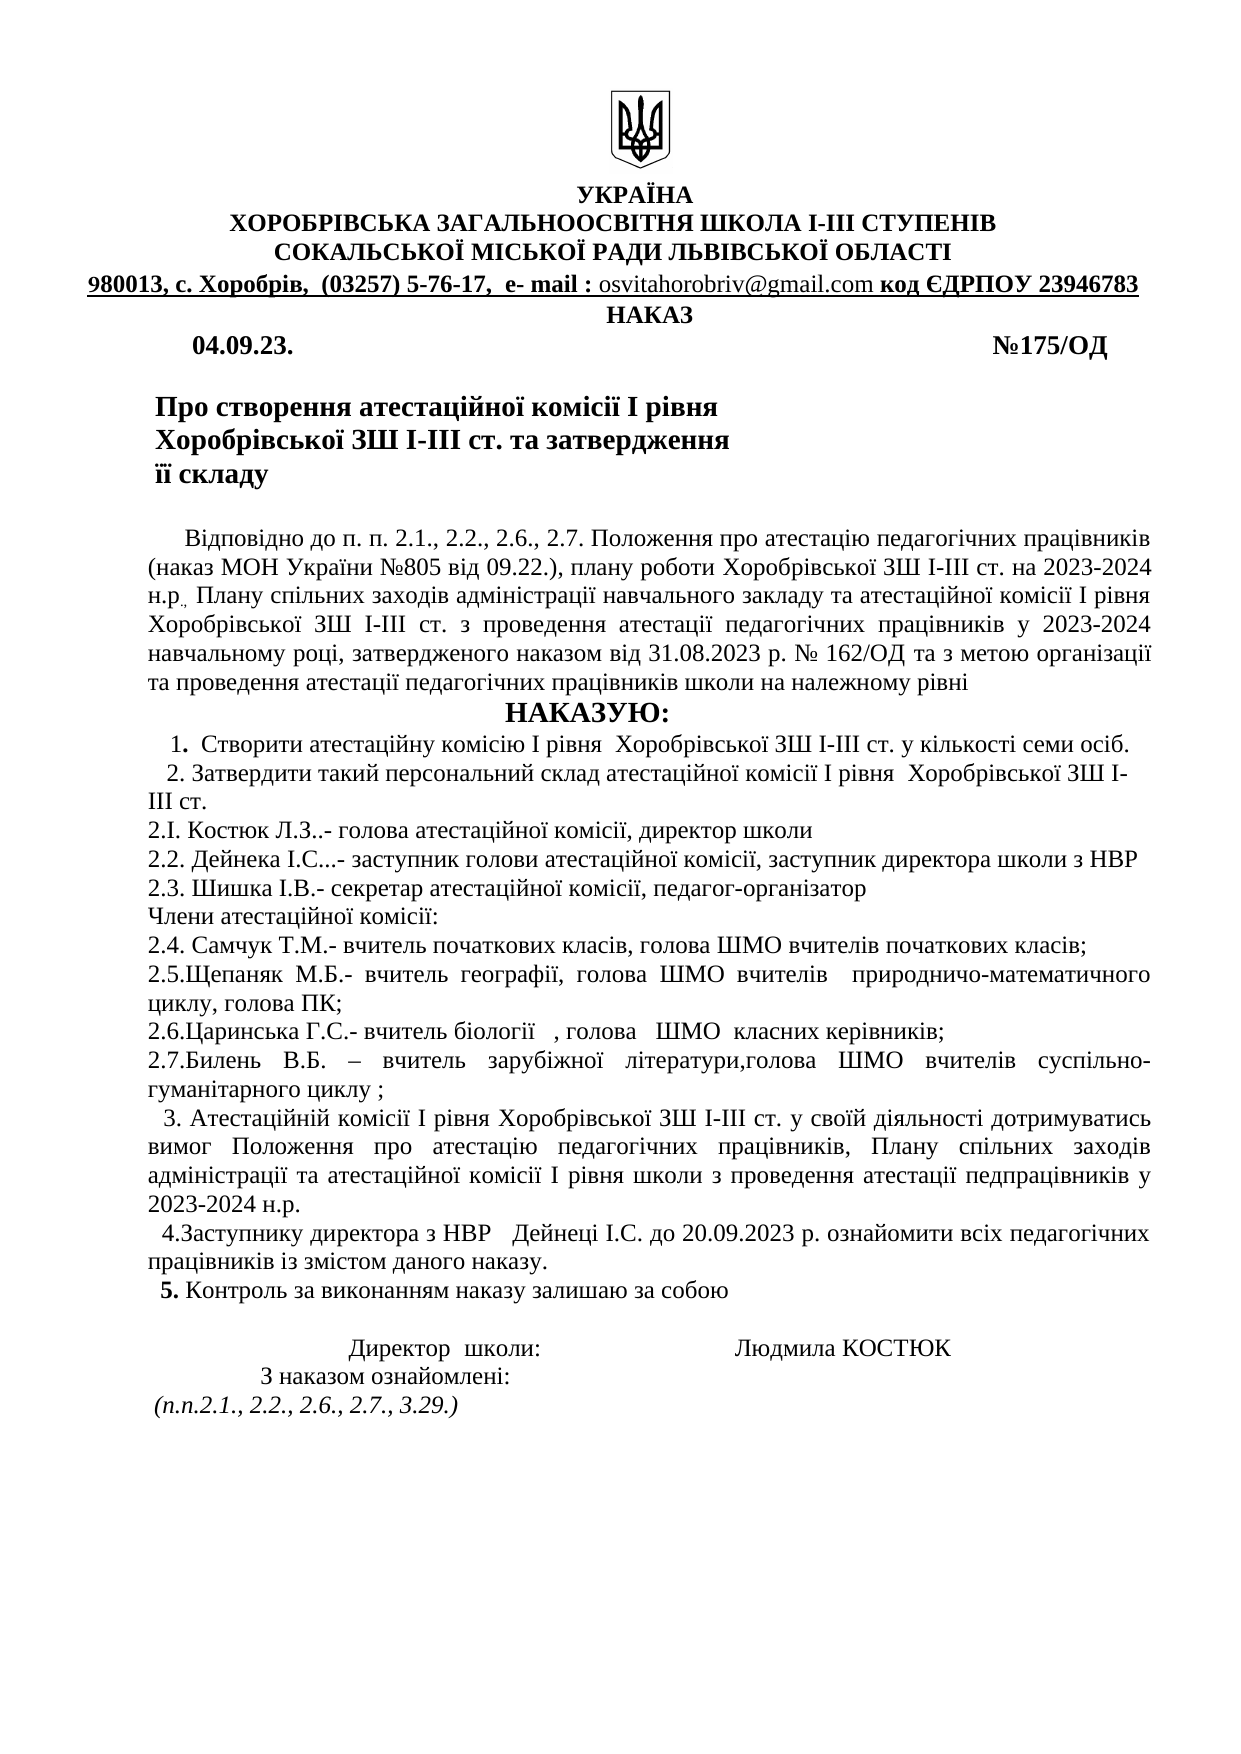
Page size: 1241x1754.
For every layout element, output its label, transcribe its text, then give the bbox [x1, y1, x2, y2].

text НАКАЗУЮ: [148, 695, 1152, 729]
text її складу [148, 456, 1152, 489]
text Директор школи: Людмила КОСТЮК [148, 1333, 1152, 1361]
text ХОРОБРІВСЬКА ЗАГАЛЬНООСВІТНЯ ШКОЛА І-ІІІ СТУПЕНІВ [44, 208, 1181, 237]
text Про створення атестаційної комісії І рівня [148, 389, 1152, 422]
text Відповідно до п. п. 2.1., 2.2., 2.6., 2.7. Положення про атестацію педагогічних працівників (наказ МОН України №805 від 09.22.), плану роботи Хоробрівської ЗШ І-ІІІ ст. на 2023-2024 н.р., Плану спільних заходів адміністрації навчального закладу та атестаційної комісії І рівня Хоробрівської ЗШ І-ІІІ ст. з проведення атестації педагогічних працівників у 2023-2024 навчальному році, затвердженого наказом від 31.08.2023 р. № 162/ОД та з метою організації та проведення атестації педагогічних працівників школи на належному рівні [148, 523, 1152, 695]
text 04.09.23. №175/ОД [148, 329, 1152, 360]
text СОКАЛЬСЬКОЇ МІСЬКОЇ РАДИ ЛЬВІВСЬКОЇ ОБЛАСТІ [44, 237, 1181, 266]
text 2.7.Билень В.Б. – вчитель зарубіжної літератури,голова ШМО вчителів суспільно-гуманітарного циклу ; [148, 1045, 1152, 1103]
text 2.2. Дейнека І.С...- заступник голови атестаційної комісії, заступник директора школи з НВР [148, 844, 1152, 873]
text 1. Створити атестаційну комісію І рівня Хоробрівської ЗШ І-ІІІ ст. у кількості семи осіб. [148, 729, 1152, 758]
text НАКАЗ [148, 300, 1152, 329]
text УКРАЇНА [44, 180, 1181, 208]
text Члени атестаційної комісії: [148, 901, 1152, 930]
text 2.І. Костюк Л.З..- голова атестаційної комісії, директор школи [148, 815, 1152, 844]
text 4.Заступнику директора з НВР Дейнеці І.С. до 20.09.2023 р. ознайомити всіх педагогічних працівників із змістом даного наказу. [148, 1218, 1152, 1275]
text 3. Атестаційній комісії І рівня Хоробрівської ЗШ І-ІІІ ст. у своїй діяльності дотримуватись вимог Положення про атестацію педагогічних працівників, Плану спільних заходів адміністрації та атестаційної комісії І рівня школи з проведення атестації педпрацівників у 2023-2024 н.р. [148, 1103, 1152, 1218]
text 80013, с. Хоробрів, (03257) 5-76-17, e- mail : osvitahorobriv@gmail.com код ЄДРПОУ 23946783 [44, 266, 1181, 300]
text 5. Контроль за виконанням наказу залишаю за собою [148, 1275, 1152, 1304]
text 2. Затвердити такий персональний склад атестаційної комісії І рівня Хоробрівської ЗШ І-ІІІ ст. [148, 758, 1152, 815]
text (п.п.2.1., 2.2., 2.6., 2.7., 3.29.) [148, 1390, 1152, 1419]
text З наказом ознайомлені: [148, 1361, 1152, 1390]
text 2.4. Самчук Т.М.- вчитель початкових класів, голова ШМО вчителів початкових класів; [148, 930, 1152, 959]
text 2.5.Щепаняк М.Б.- вчитель географії, голова ШМО вчителів природничо-математичного циклу, голова ПК; [148, 959, 1152, 1016]
text 2.6.Царинська Г.С.- вчитель біології , голова ШМО класних керівників; [148, 1016, 1152, 1045]
text 2.3. Шишка І.В.- секретар атестаційної комісії, педагог-організатор [148, 873, 1152, 901]
picture [608, 88, 674, 174]
text Хоробрівської ЗШ І-ІІІ ст. та затвердження [148, 422, 1152, 456]
